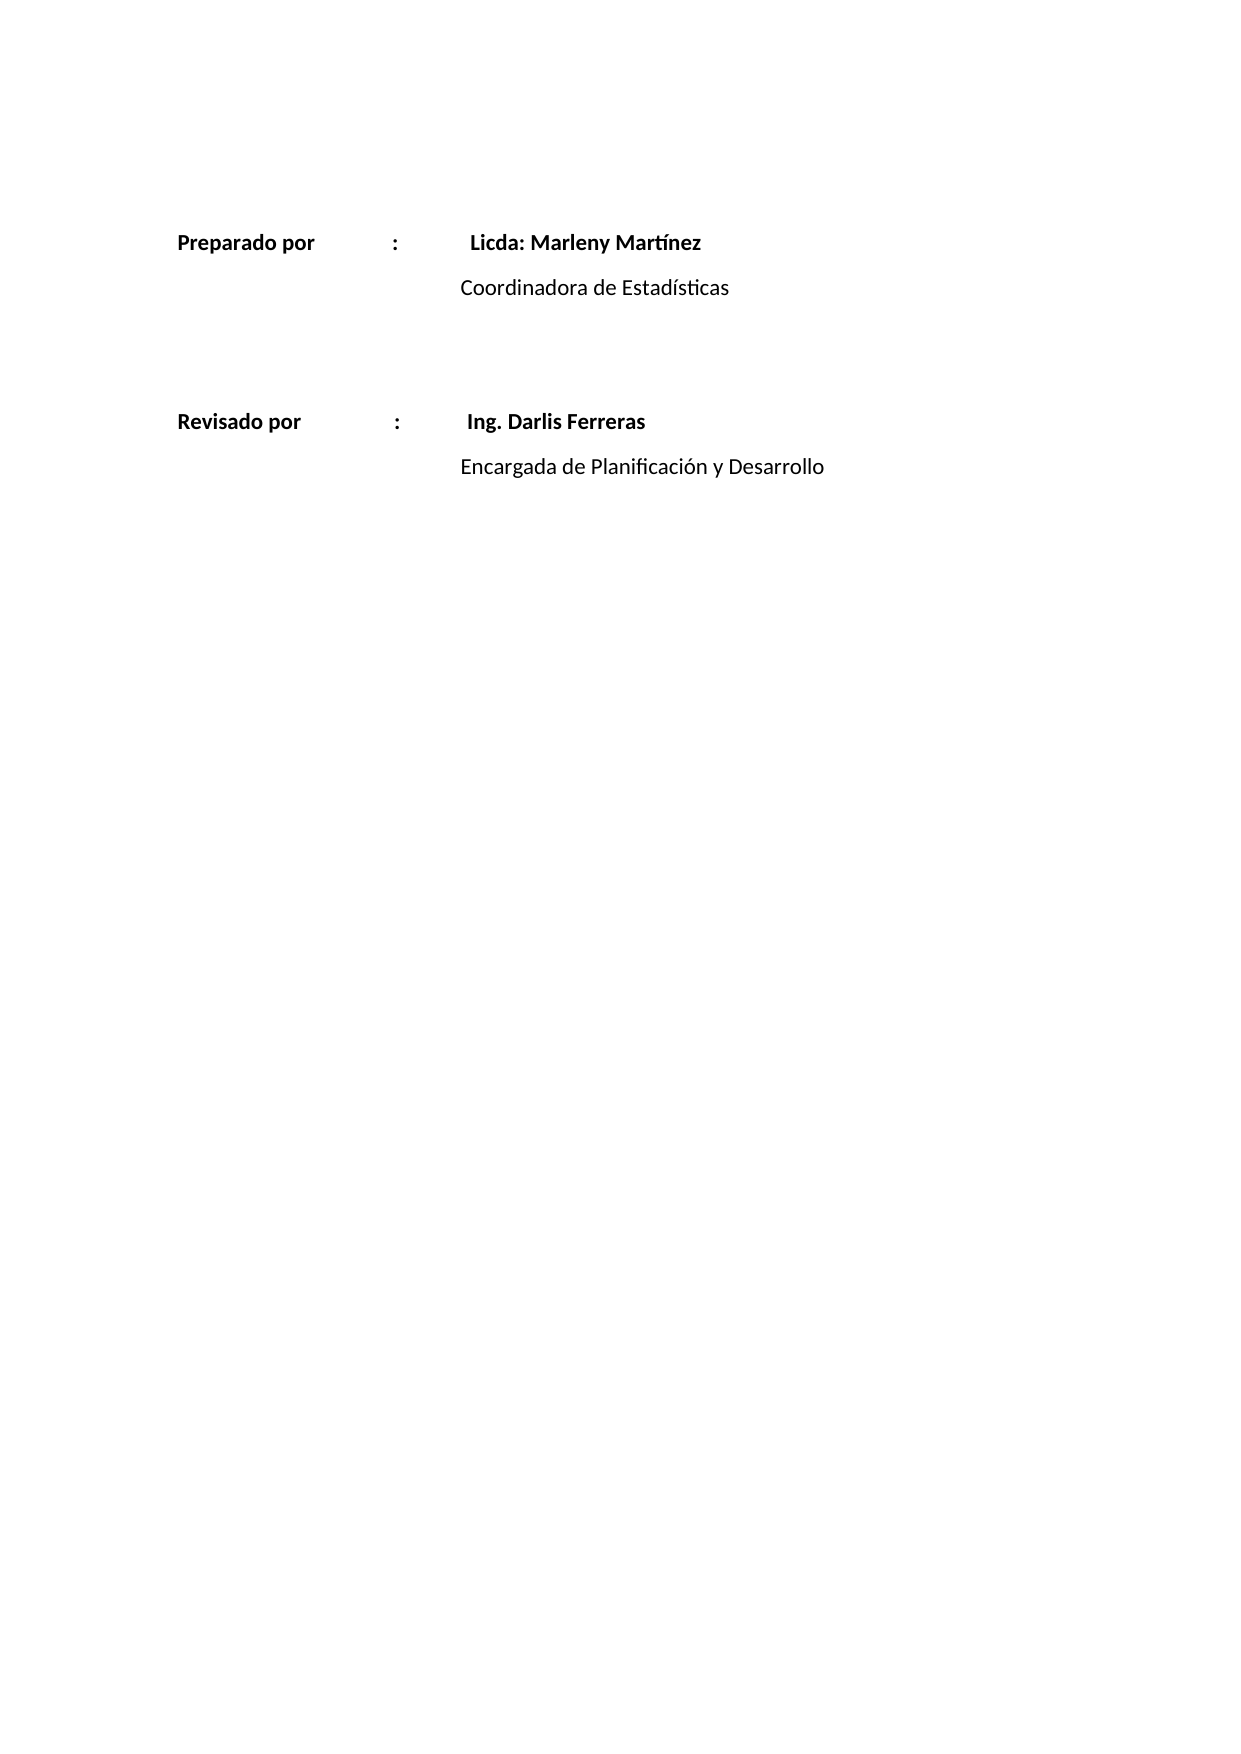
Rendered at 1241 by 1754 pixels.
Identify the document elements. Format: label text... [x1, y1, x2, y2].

text Revisado por : Ing. Darlis Ferreras [177, 407, 1063, 435]
text Encargada de Planificación y Desarrollo [177, 452, 1063, 480]
text Coordinadora de Estadísticas [177, 273, 1063, 301]
text Preparado por : Licda: Marleny Martínez [177, 228, 1063, 256]
